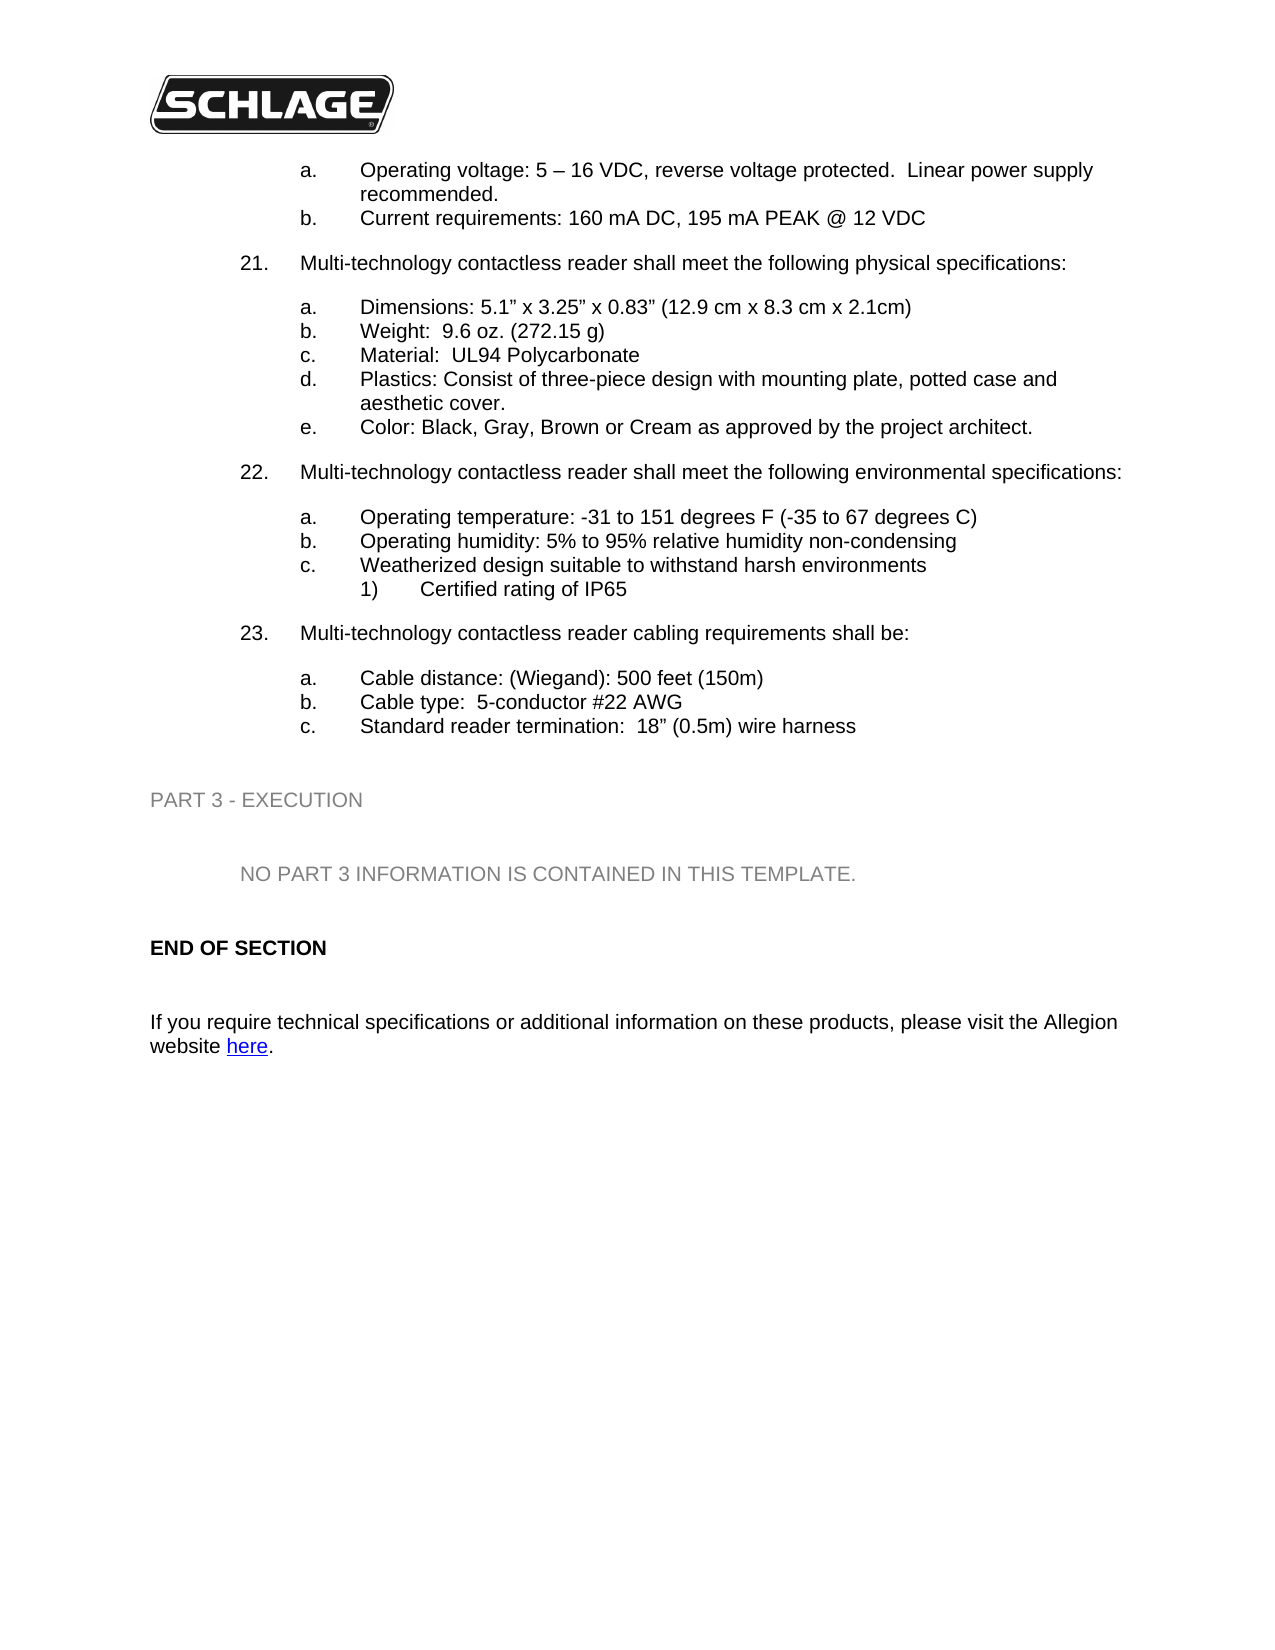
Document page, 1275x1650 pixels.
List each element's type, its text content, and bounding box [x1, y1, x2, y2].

text Current requirements: 160 mA DC, 195 mA PEAK @ 12 VDC [300, 206, 1125, 229]
text Operating humidity: 5% to 95% relative humidity non-condensing [300, 528, 1125, 552]
text Weight: 9.6 oz. (272.15 g) [300, 319, 1125, 343]
text Multi-technology contactless reader shall meet the following physical specifications: [240, 250, 1125, 274]
text Color: Black, Gray, Brown or Cream as approved by the project architect. [300, 415, 1125, 439]
text Multi-technology contactless reader shall meet the following environmental specifications: [240, 460, 1125, 484]
list no part 3 INFORMATION IS CONTAINED IN THIS Template. [240, 862, 1125, 886]
text Cable type: 5-conductor #22 AWG [300, 690, 1125, 714]
text If you require technical specifications or additional information on these products, please visit the Allegion website here. [150, 1010, 1125, 1058]
text Multi-technology contactless reader cabling requirements shall be: [240, 621, 1125, 645]
text Weatherized design suitable to withstand harsh environments [300, 552, 1125, 576]
text EXECUTION [150, 788, 1125, 812]
text END OF SECTION [150, 936, 1125, 960]
text Standard reader termination: 18” (0.5m) wire harness [300, 714, 1125, 738]
text Operating temperature: -31 to 151 degrees F (-35 to 67 degrees C) [300, 504, 1125, 528]
picture [150, 75, 394, 134]
text Plastics: Consist of three-piece design with mounting plate, potted case and aesthetic cover. [300, 367, 1125, 415]
text Material: UL94 Polycarbonate [300, 343, 1125, 367]
text Certified rating of IP65 [360, 576, 1125, 600]
text Dimensions: 5.1” x 3.25” x 0.83” (12.9 cm x 8.3 cm x 2.1cm) [300, 295, 1125, 319]
text Operating voltage: 5 – 16 VDC, reverse voltage protected. Linear power supply recommended. [300, 158, 1125, 206]
text Cable distance: (Wiegand): 500 feet (150m) [300, 666, 1125, 690]
